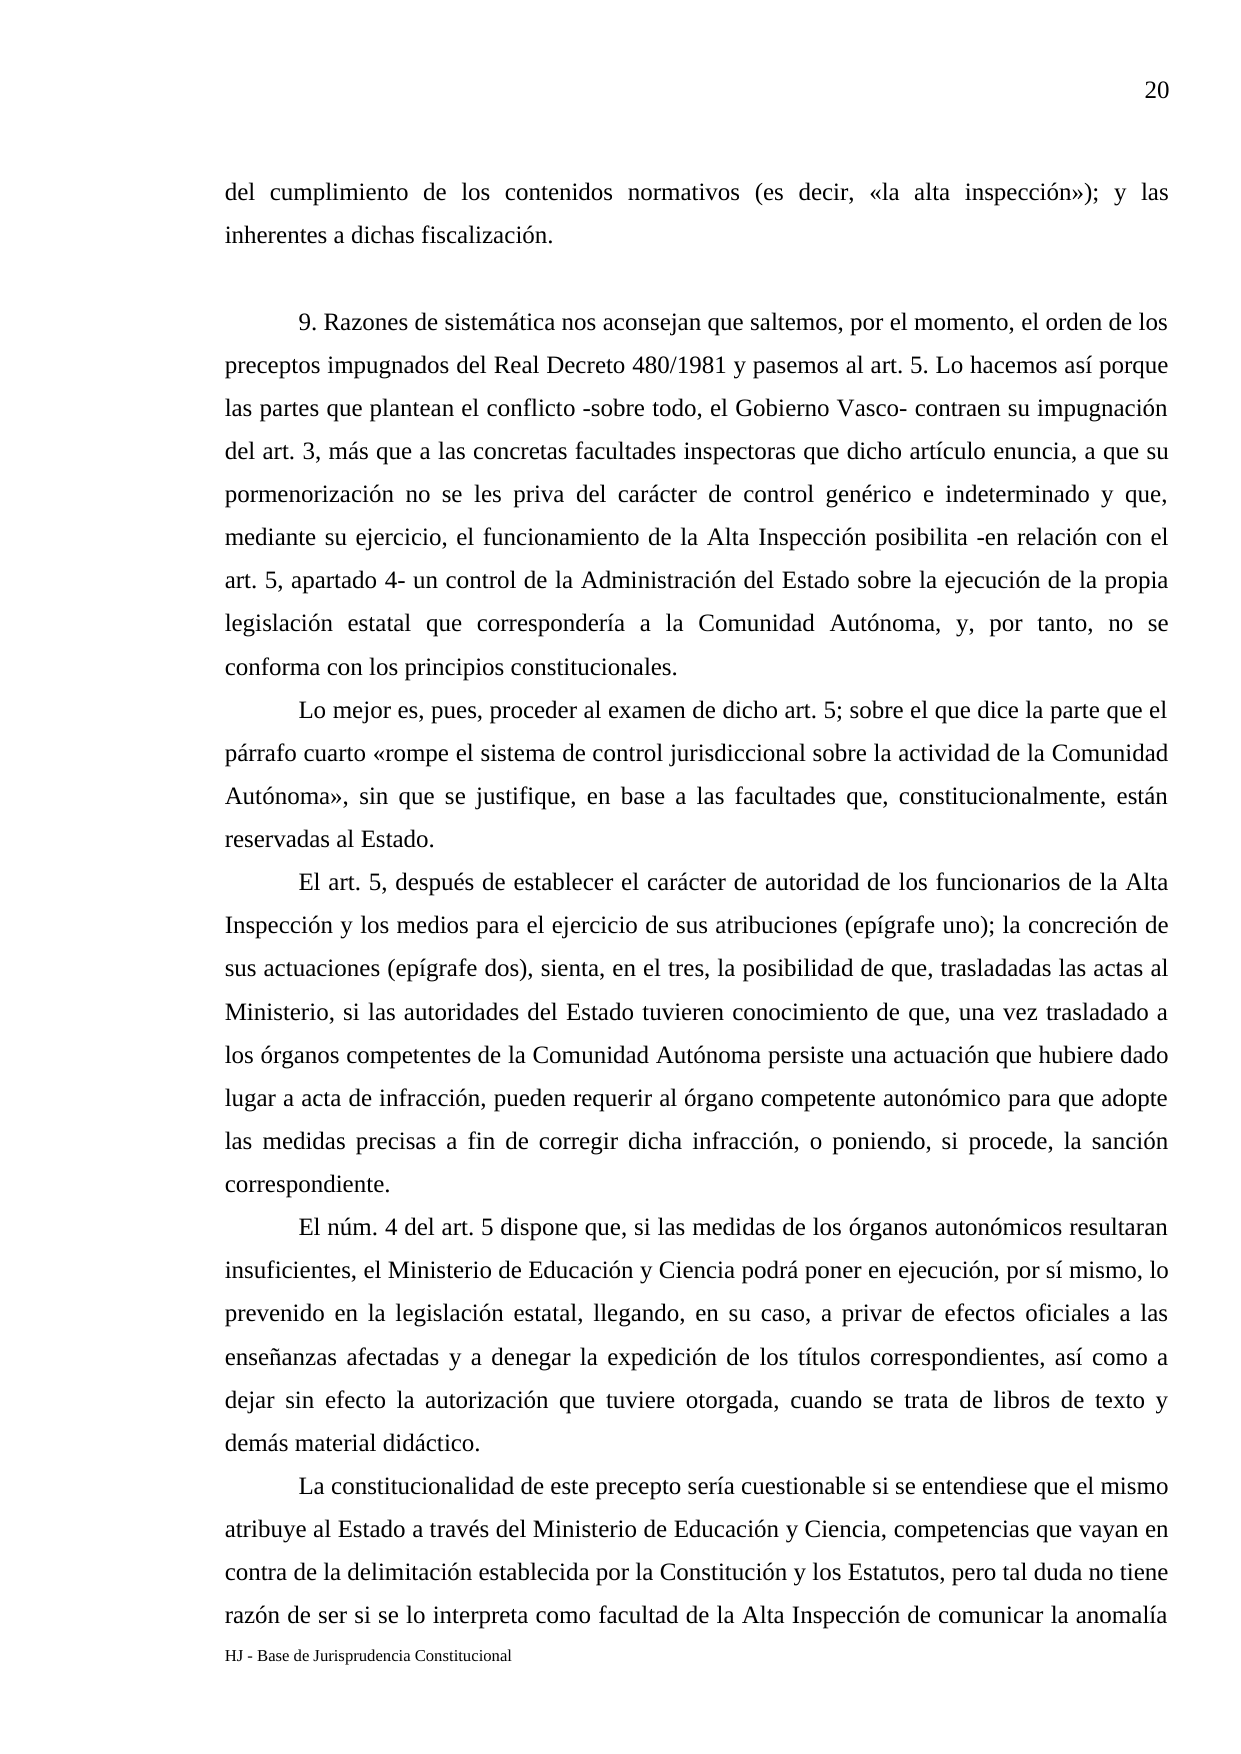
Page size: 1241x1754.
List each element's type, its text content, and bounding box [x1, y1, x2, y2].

text El art. 5, después de establecer el carácter de autoridad de los funcionarios de la Alta Inspección y los medios para el ejercicio de sus atribuciones (epígrafe uno); la concreción de sus actuaciones (epígrafe dos), sienta, en el tres, la posibilidad de que, trasladadas las actas al Ministerio, si las autoridades del Estado tuvieren conocimiento de que, una vez trasladado a los órganos competentes de la Comunidad Autónoma persiste una actuación que hubiere dado lugar a acta de infracción, pueden requerir al órgano competente autonómico para que adopte las medidas precisas a fin de corregir dicha infracción, o poniendo, si procede, la sanción correspondiente. [224, 867, 1169, 1198]
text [224, 1471, 1169, 1629]
text El núm. 4 del art. 5 dispone que, si las medidas de los órganos autonómicos resultaran insuficientes, el Ministerio de Educación y Ciencia podrá poner en ejecución, por sí mismo, lo prevenido en la legislación estatal, llegando, en su caso, a privar de efectos oficiales a las enseñanzas afectadas y a denegar la expedición de los títulos correspondientes, así como a dejar sin efecto la autorización que tuviere otorgada, cuando se trata de libros de texto y demás material didáctico. [224, 1212, 1169, 1457]
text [224, 177, 1169, 249]
text 9. Razones de sistemática nos aconsejan que saltemos, por el momento, el orden de los preceptos impugnados del Real Decreto 480/1981 y pasemos al art. 5. Lo hacemos así porque las partes que plantean el conflicto -sobre todo, el Gobierno Vasco- contraen su impugnación del art. 3, más que a las concretas facultades inspectoras que dicho artículo enuncia, a que su pormenorización no se les priva del carácter de control genérico e indeterminado y que, mediante su ejercicio, el funcionamiento de la Alta Inspección posibilita -en relación con el art. 5, apartado 4- un control de la Administración del Estado sobre la ejecución de la propia legislación estatal que correspondería a la Comunidad Autónoma, y, por tanto, no se conforma con los principios constitucionales. [224, 307, 1169, 680]
text Lo mejor es, pues, proceder al examen de dicho art. 5; sobre el que dice la parte que el párrafo cuarto «rompe el sistema de control jurisdiccional sobre la actividad de la Comunidad Autónoma», sin que se justifique, en base a las facultades que, constitucionalmente, están reservadas al Estado. [224, 695, 1169, 853]
